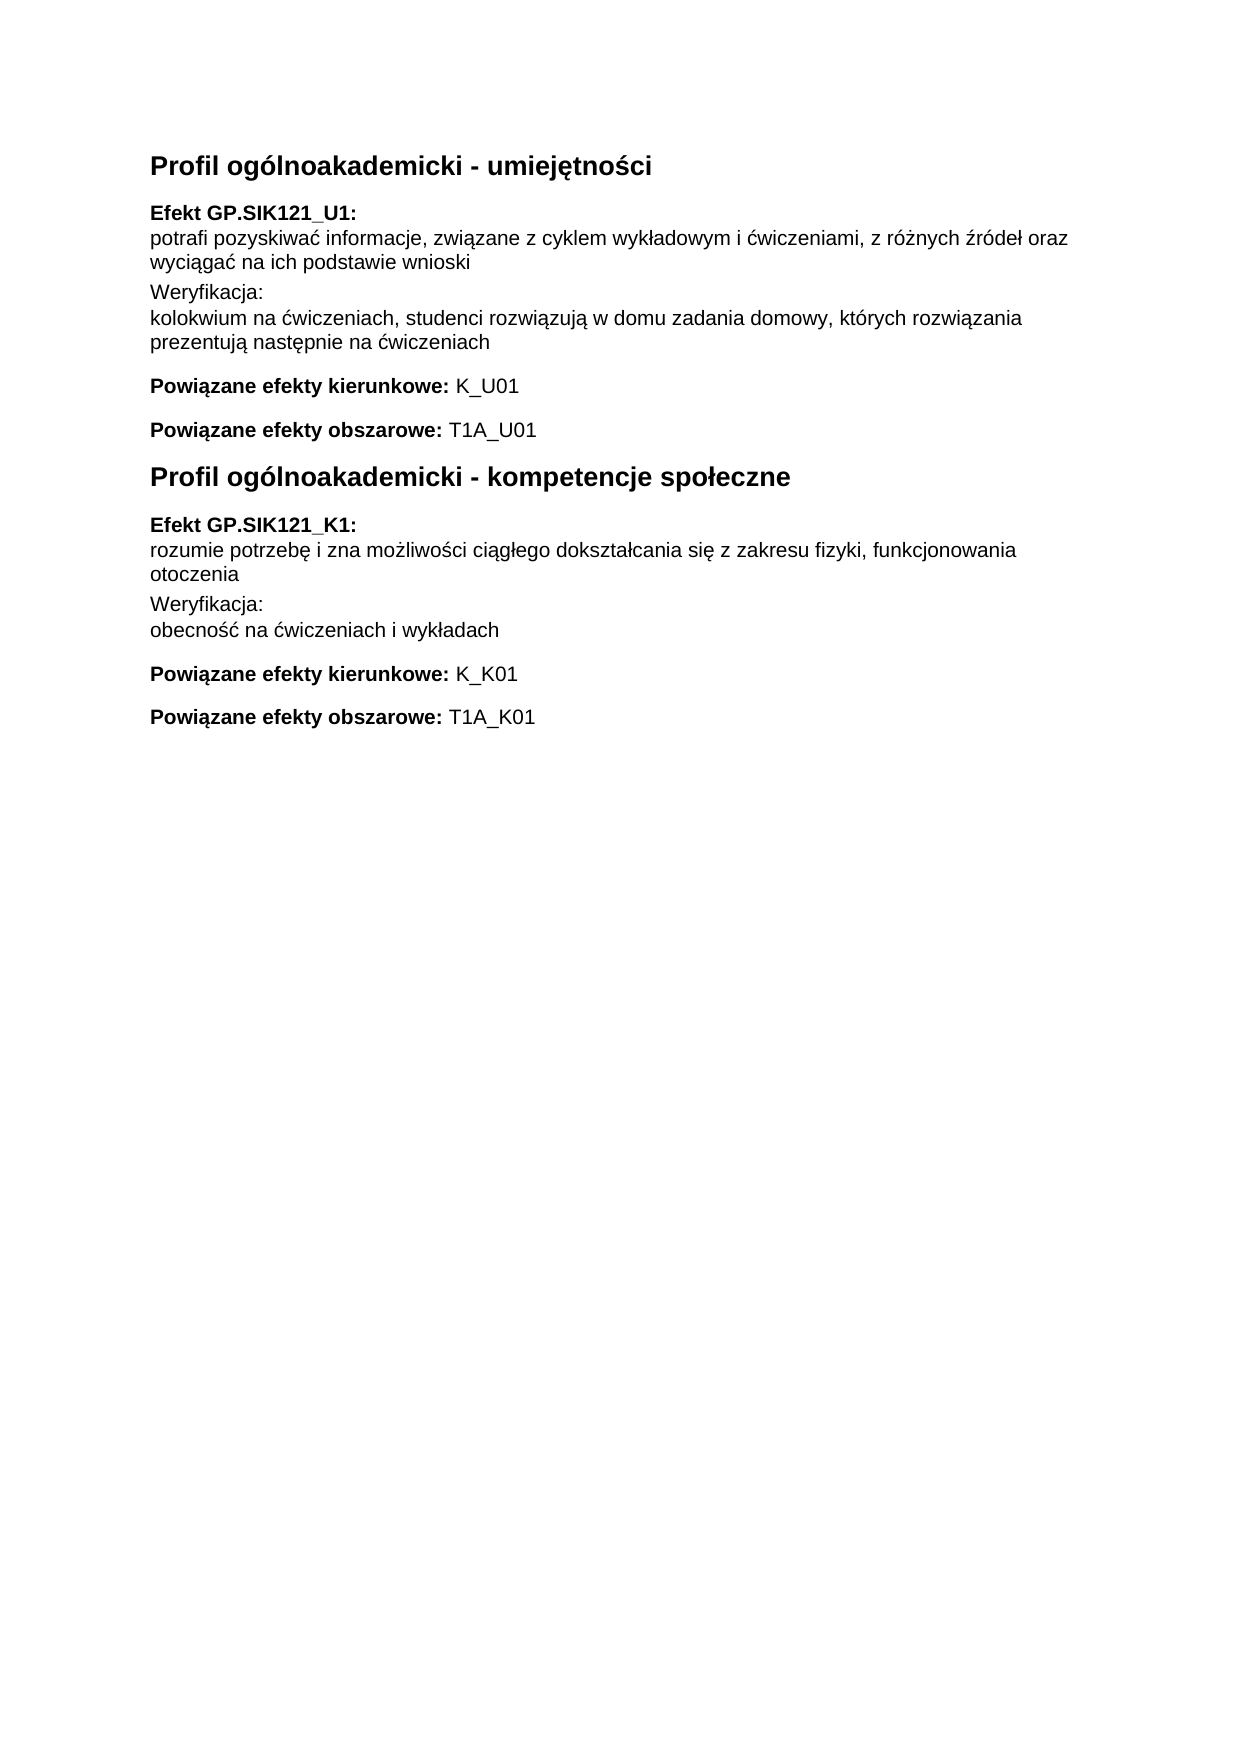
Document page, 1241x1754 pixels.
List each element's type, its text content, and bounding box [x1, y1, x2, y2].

subtitle Profil ogólnoakademicki - kompetencje społeczne [150, 461, 1090, 493]
text Powiązane efekty kierunkowe: K_K01 [150, 661, 1090, 685]
text Powiązane efekty obszarowe: T1A_U01 [150, 418, 1090, 442]
text Efekt GP.SIK121_U1: [150, 201, 1090, 225]
text Powiązane efekty kierunkowe: K_U01 [150, 374, 1090, 398]
subtitle Profil ogólnoakademicki - umiejętności [150, 150, 1090, 181]
text kolokwium na ćwiczeniach, studenci rozwiązują w domu zadania domowy, których rozwiązania prezentują następnie na ćwiczeniach [150, 306, 1090, 354]
text Efekt GP.SIK121_K1: [150, 512, 1090, 536]
text rozumie potrzebę i zna możliwości ciągłego dokształcania się z zakresu fizyki, funkcjonowania otoczenia [150, 537, 1090, 585]
text potrafi pozyskiwać informacje, związane z cyklem wykładowym i ćwiczeniami, z różnych źródeł oraz wyciągać na ich podstawie wnioski [150, 226, 1090, 274]
text obecność na ćwiczeniach i wykładach [150, 618, 1090, 642]
text Weryfikacja: [150, 280, 1090, 304]
text Powiązane efekty obszarowe: T1A_K01 [150, 705, 1090, 729]
text Weryfikacja: [150, 592, 1090, 616]
